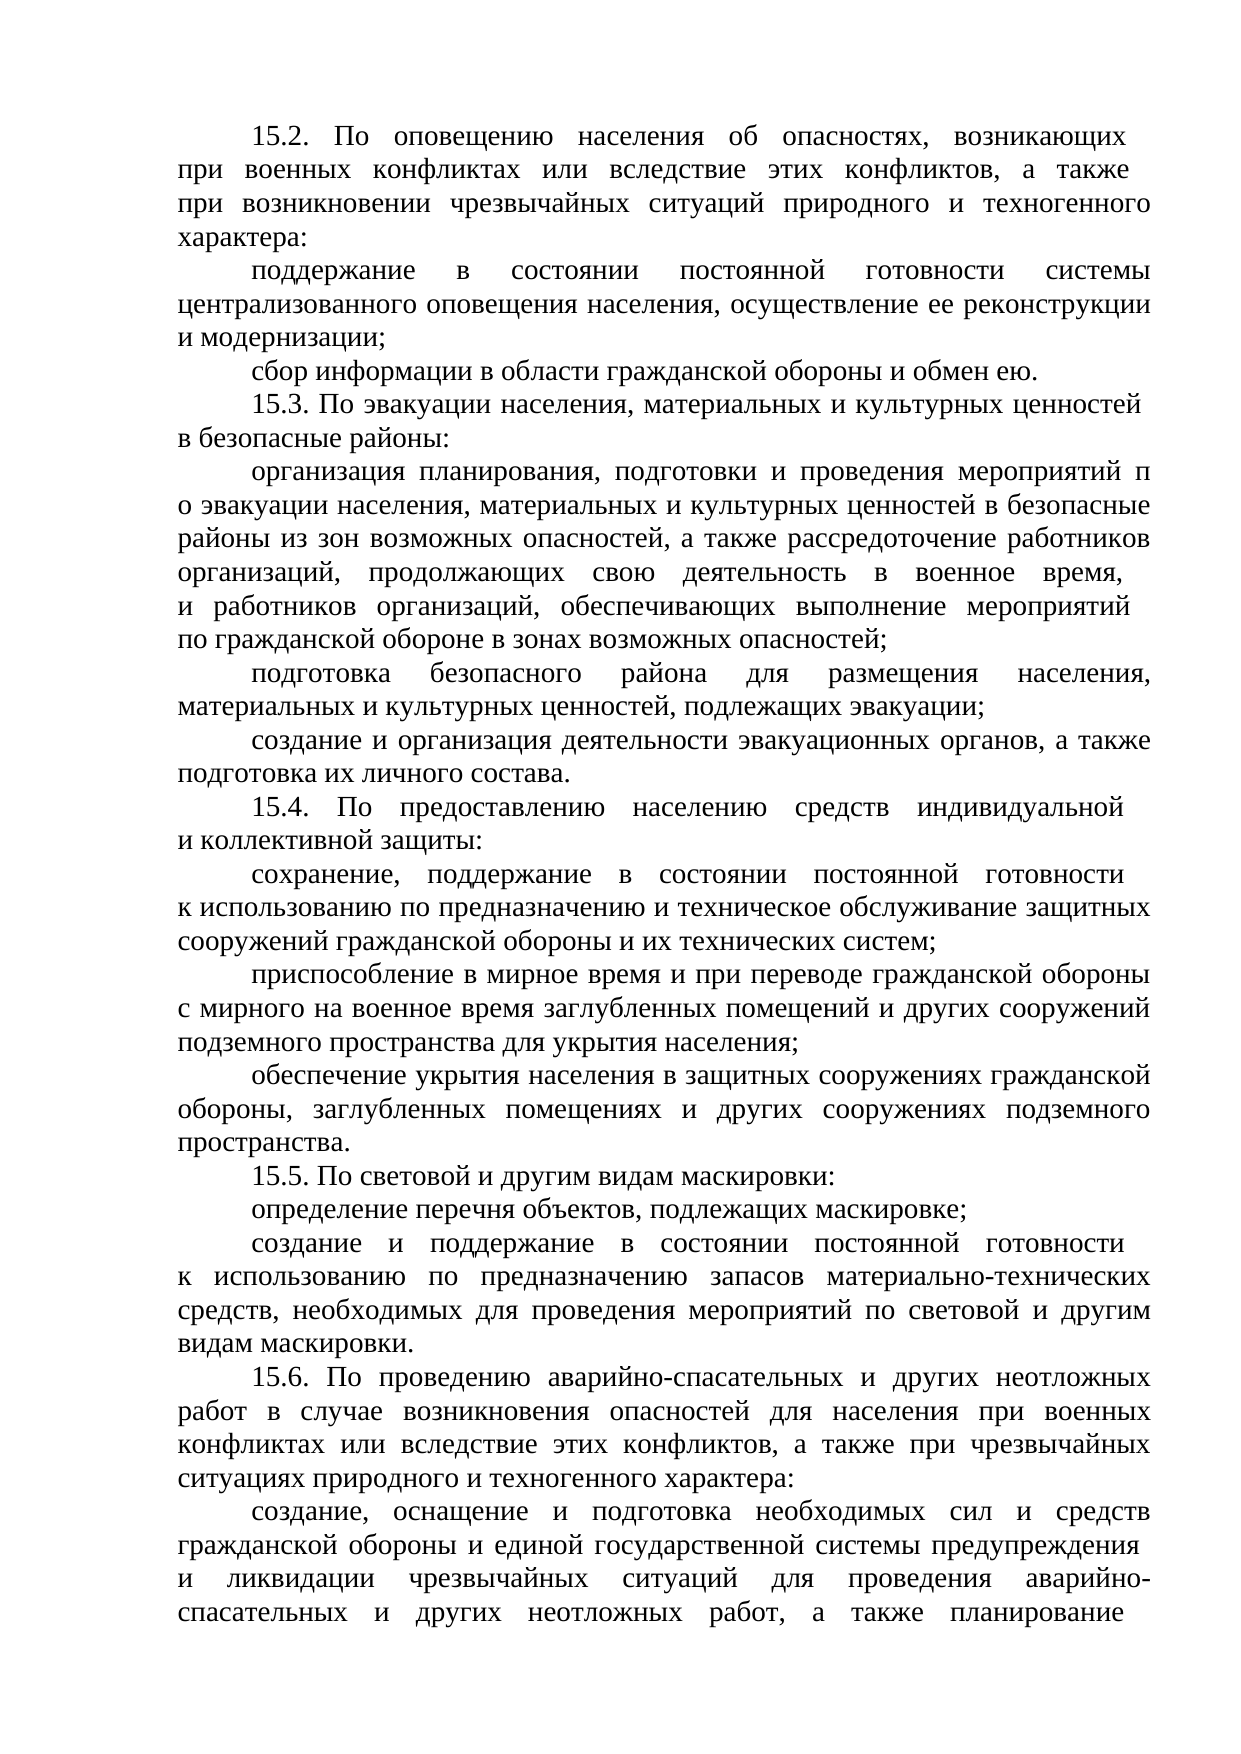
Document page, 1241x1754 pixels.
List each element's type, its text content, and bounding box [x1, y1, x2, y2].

text определение перечня объектов, подлежащих маскировке; [177, 1191, 1152, 1225]
text поддержание в состоянии постоянной готовности системы централизованного оповещения населения, осуществление ее реконструкции и модернизации; [177, 252, 1152, 353]
text создание и поддержание в состоянии постоянной готовности к использованию по предназначению запасов материально-технических средств, необходимых для проведения мероприятий по световой и другим видам маскировки. [177, 1225, 1152, 1359]
text 15.3. По эвакуации населения, материальных и культурных ценностей в безопасные районы: [177, 386, 1152, 453]
text сбор информации в области гражданской обороны и обмен ею. [177, 353, 1152, 386]
text сохранение, поддержание в состоянии постоянной готовности к использованию по предназначению и техническое обслуживание защитных сооружений гражданской обороны и их технических систем; [177, 856, 1152, 957]
text создание и организация деятельности эвакуационных органов, а также подготовка их личного состава. [177, 722, 1152, 789]
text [177, 1493, 1152, 1627]
text 15.6. По проведению аварийно-спасательных и других неотложных работ в случае возникновения опасностей для населения при военных конфликтах или вследствие этих конфликтов, а также при чрезвычайных ситуациях природного и техногенного характера: [177, 1359, 1152, 1493]
text приспособление в мирное время и при переводе гражданской обороны с мирного на военное время заглубленных помещений и других сооружений подземного пространства для укрытия населения; [177, 957, 1152, 1057]
text обеспечение укрытия населения в защитных сооружениях гражданской обороны, заглубленных помещениях и других сооружениях подземного пространства. [177, 1057, 1152, 1158]
text 15.4. По предоставлению населению средств индивидуальной и коллективной защиты: [177, 789, 1152, 856]
text 15.2. По оповещению населения об опасностях, возникающих при военных конфликтах или вследствие этих конфликтов, а также при возникновении чрезвычайных ситуаций природного и техногенного характера: [177, 118, 1152, 252]
text 15.5. По световой и другим видам маскировки: [177, 1158, 1152, 1191]
text организация планирования, подготовки и проведения мероприятий п о эвакуации населения, материальных и культурных ценностей в безопасные районы из зон возможных опасностей, а также рассредоточение работников организаций, продолжающих свою деятельность в военное время, и работников организаций, обеспечивающих выполнение мероприятий по гражданской обороне в зонах возможных опасностей; [177, 453, 1152, 655]
text подготовка безопасного района для размещения населения, материальных и культурных ценностей, подлежащих эвакуации; [177, 655, 1152, 722]
